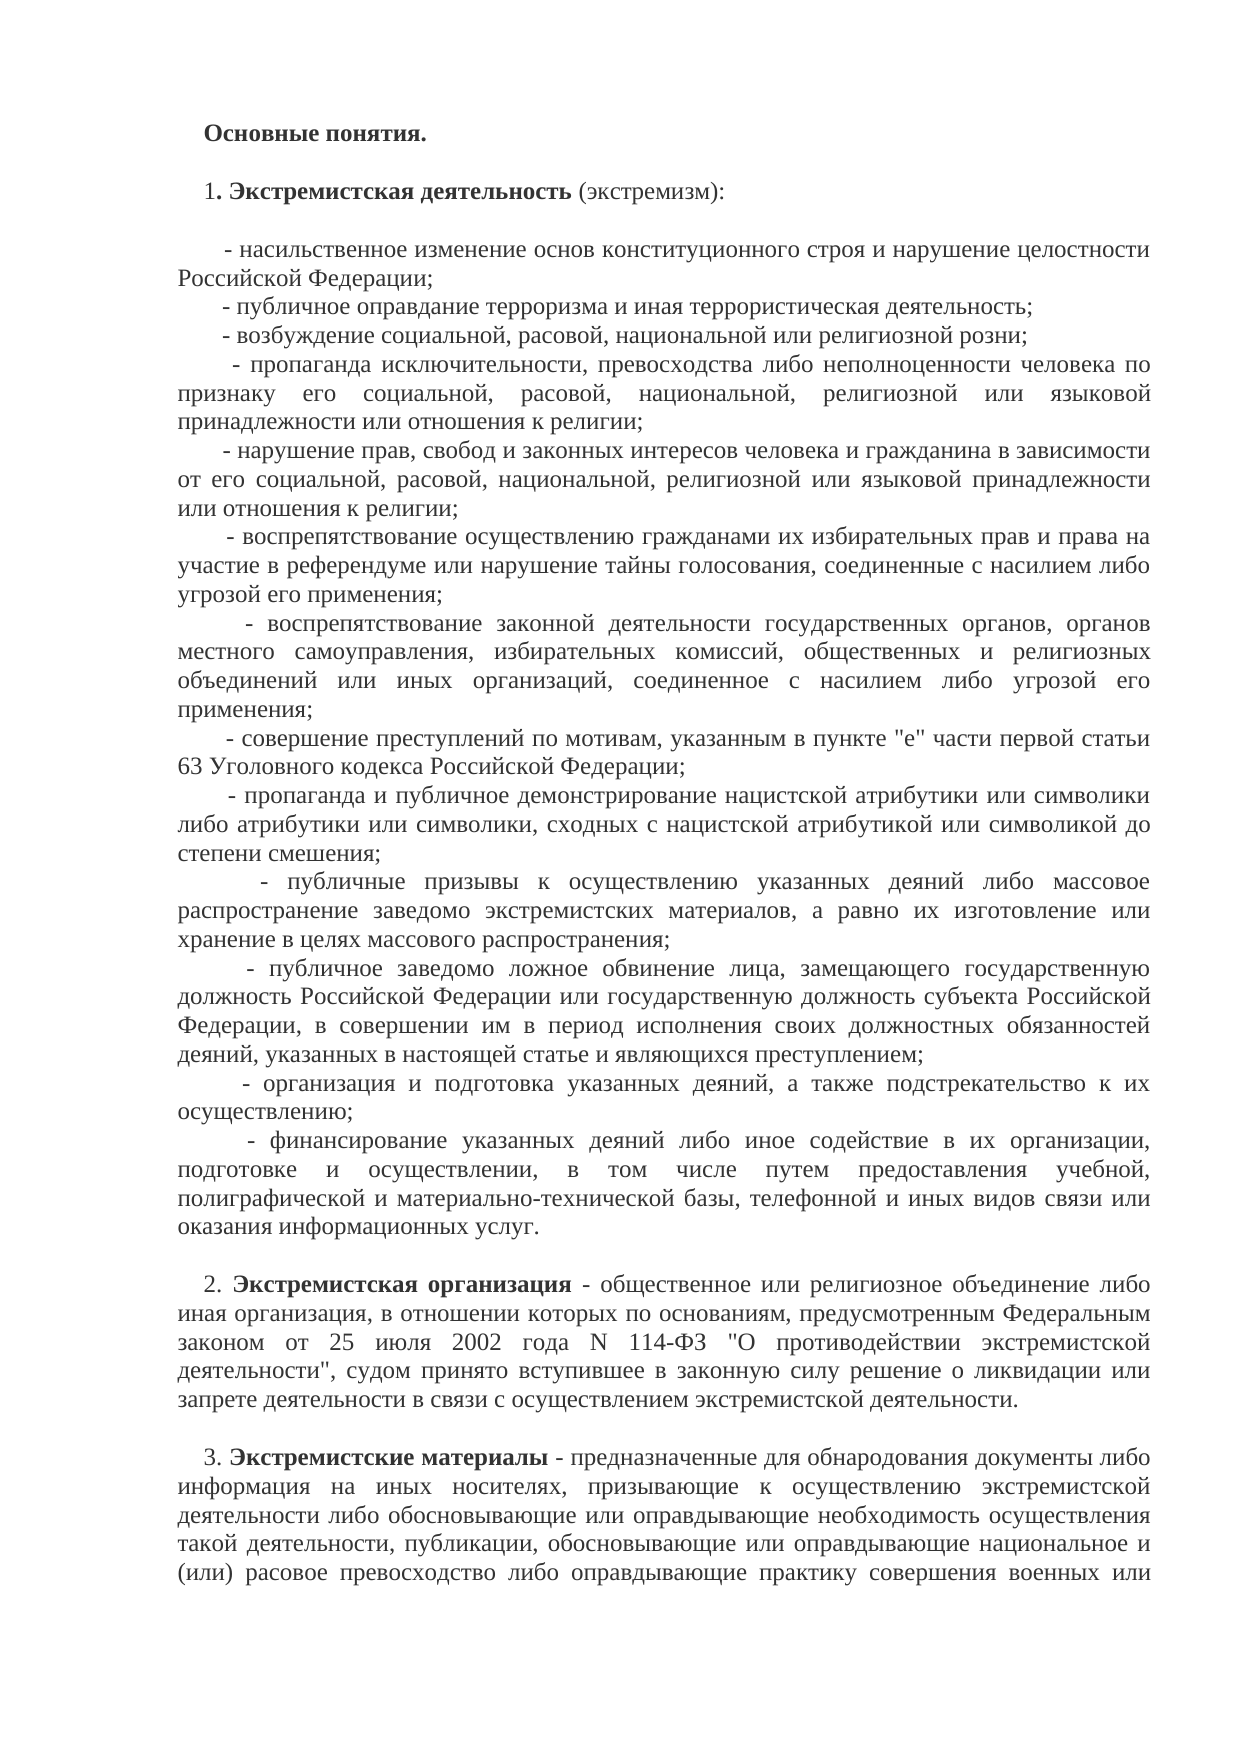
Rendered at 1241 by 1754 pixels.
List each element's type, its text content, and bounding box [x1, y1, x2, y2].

text - организация и подготовка указанных деяний, а также подстрекательство к их осуществлению; [177, 1068, 1152, 1125]
text - нарушение прав, свобод и законных интересов человека и гражданина в зависимости от его социальной, расовой, национальной, религиозной или языковой принадлежности или отношения к религии; [177, 435, 1152, 521]
text - воспрепятствование осуществлению гражданами их избирательных прав и права на участие в референдуме или нарушение тайны голосования, соединенные с насилием либо угрозой его применения; [177, 521, 1152, 608]
text - публичные призывы к осуществлению указанных деяний либо массовое распространение заведомо экстремистских материалов, а равно их изготовление или хранение в целях массового распространения; [177, 866, 1152, 953]
text - совершение преступлений по мотивам, указанным в пункте "е" части первой статьи 63 Уголовного кодекса Российской Федерации; [177, 723, 1152, 780]
text - насильственное изменение основ конституционного строя и нарушение целостности Российской Федерации; [177, 234, 1152, 291]
text - публичное заведомо ложное обвинение лица, замещающего государственную должность Российской Федерации или государственную должность субъекта Российской Федерации, в совершении им в период исполнения своих должностных обязанностей деяний, указанных в настоящей статье и являющихся преступлением; [177, 953, 1152, 1068]
text - воспрепятствование законной деятельности государственных органов, органов местного самоуправления, избирательных комиссий, общественных и религиозных объединений или иных организаций, соединенное с насилием либо угрозой его применения; [177, 608, 1152, 723]
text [177, 1442, 1152, 1586]
text - пропаганда и публичное демонстрирование нацистской атрибутики или символики либо атрибутики или символики, сходных с нацистской атрибутикой или символикой до степени смешения; [177, 780, 1152, 866]
text 1. Экстремистская деятельность (экстремизм): [177, 176, 1152, 205]
text - публичное оправдание терроризма и иная террористическая деятельность; [177, 291, 1152, 320]
text - пропаганда исключительности, превосходства либо неполноценности человека по признаку его социальной, расовой, национальной, религиозной или языковой принадлежности или отношения к религии; [177, 349, 1152, 435]
text Основные понятия. [177, 118, 1152, 147]
text - финансирование указанных деяний либо иное содействие в их организации, подготовке и осуществлении, в том числе путем предоставления учебной, полиграфической и материально-технической базы, телефонной и иных видов связи или оказания информационных услуг. [177, 1125, 1152, 1240]
text - возбуждение социальной, расовой, национальной или религиозной розни; [177, 320, 1152, 349]
text 2. Экстремистская организация - общественное или религиозное объединение либо иная организация, в отношении которых по основаниям, предусмотренным Федеральным законом от 25 июля 2002 года N 114-ФЗ "О противодействии экстремистской деятельности", судом принято вступившее в законную силу решение о ликвидации или запрете деятельности в связи с осуществлением экстремистской деятельности. [177, 1269, 1152, 1413]
